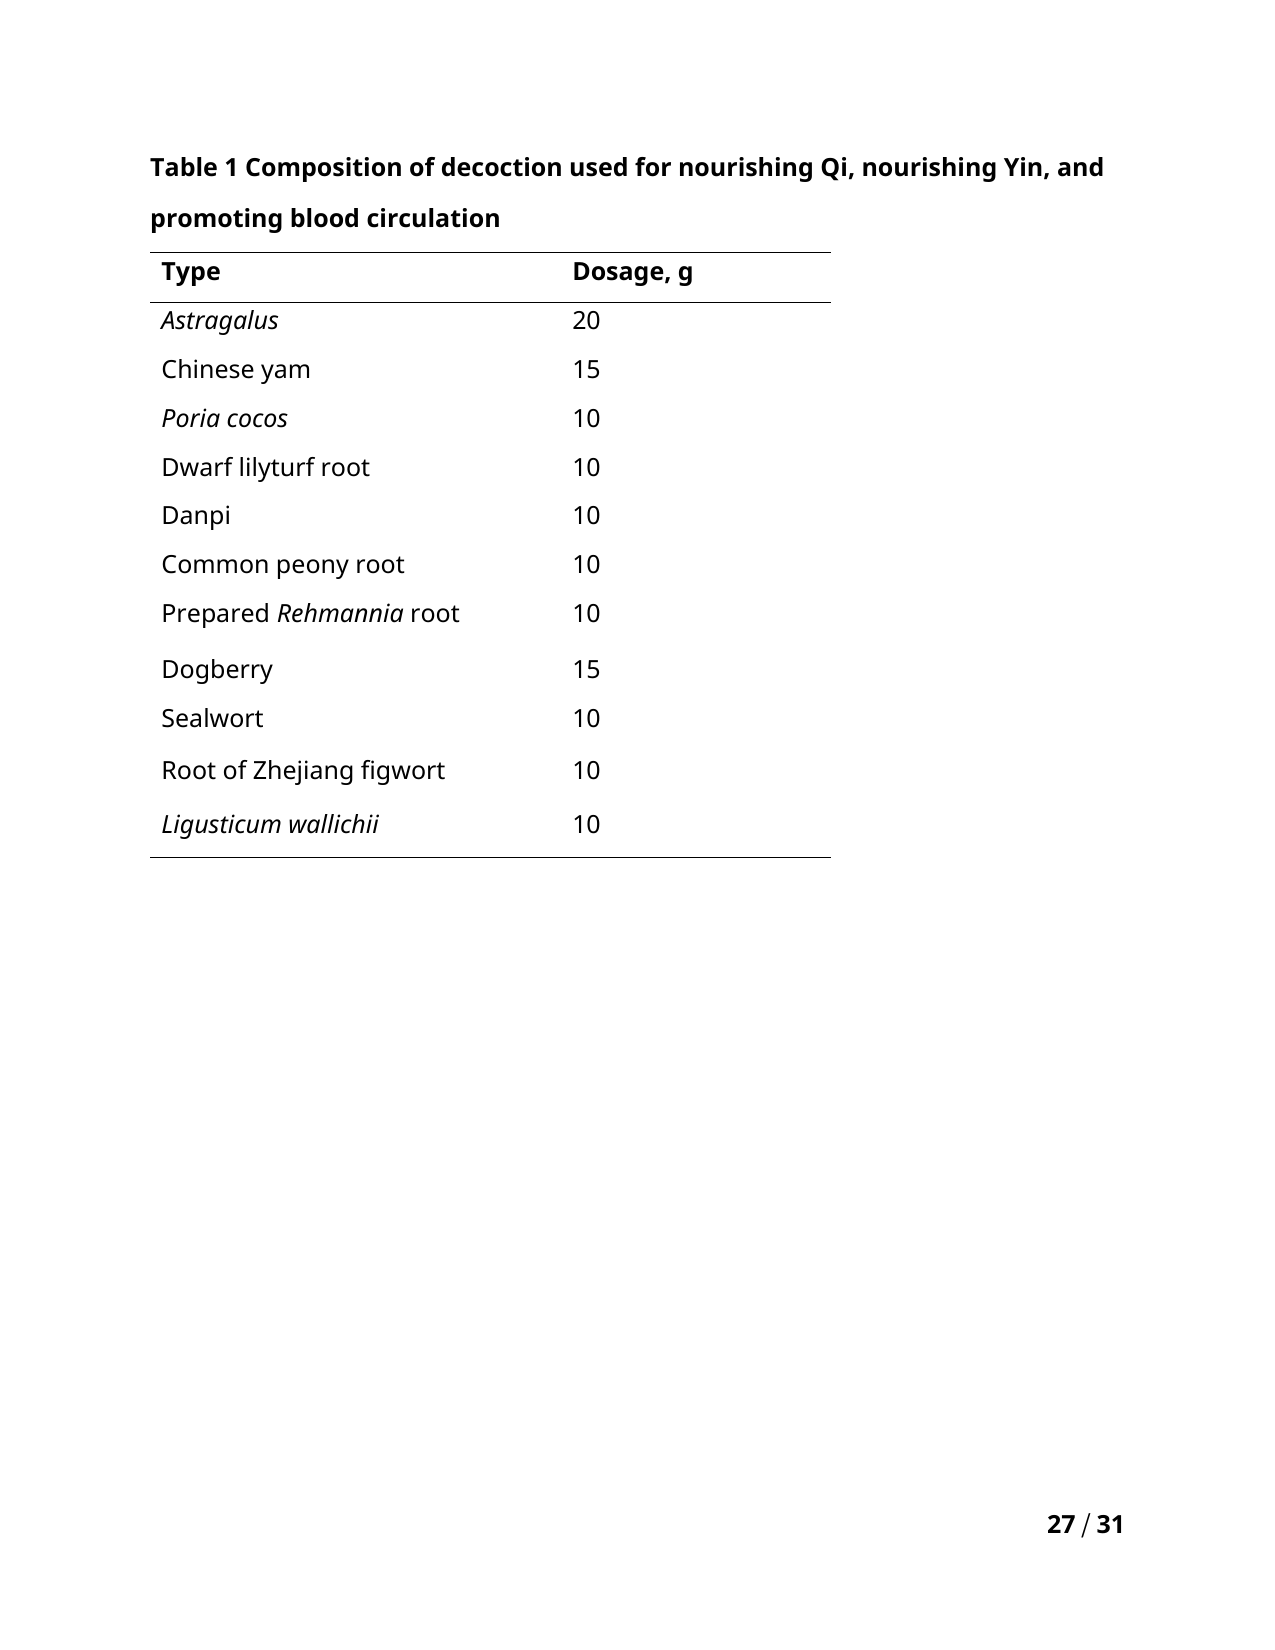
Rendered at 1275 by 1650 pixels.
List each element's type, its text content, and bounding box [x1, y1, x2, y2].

table_cell Danpi [150, 498, 561, 547]
table_cell 10 [561, 498, 831, 547]
table_cell 20 [561, 303, 831, 352]
table_cell Common peony root [150, 547, 561, 595]
table_cell 10 [561, 807, 831, 857]
table_cell Dogberry [150, 652, 561, 701]
table_cell Prepared Rehmannia root [150, 595, 561, 652]
table_cell 10 [561, 753, 831, 807]
table_header Dosage, g [561, 253, 831, 302]
table_cell 10 [561, 449, 831, 498]
table_cell 10 [561, 595, 831, 652]
table_cell Sealwort [150, 701, 561, 753]
table_cell 15 [561, 652, 831, 701]
table_cell 10 [561, 400, 831, 449]
table_cell Ligusticum wallichii [150, 807, 561, 857]
table_cell Root of Zhejiang figwort [150, 753, 561, 807]
table_cell 15 [561, 352, 831, 400]
table_cell Chinese yam [150, 352, 561, 400]
table_header Type [150, 253, 561, 302]
table_cell Dwarf lilyturf root [150, 449, 561, 498]
table_cell 10 [561, 547, 831, 595]
text Table 1 Composition of decoction used for nourishing Qi, nourishing Yin, and promoting blood circulation [150, 150, 1125, 235]
table_cell Astragalus [150, 303, 561, 352]
table_cell 10 [561, 701, 831, 753]
table_cell Poria cocos [150, 400, 561, 449]
